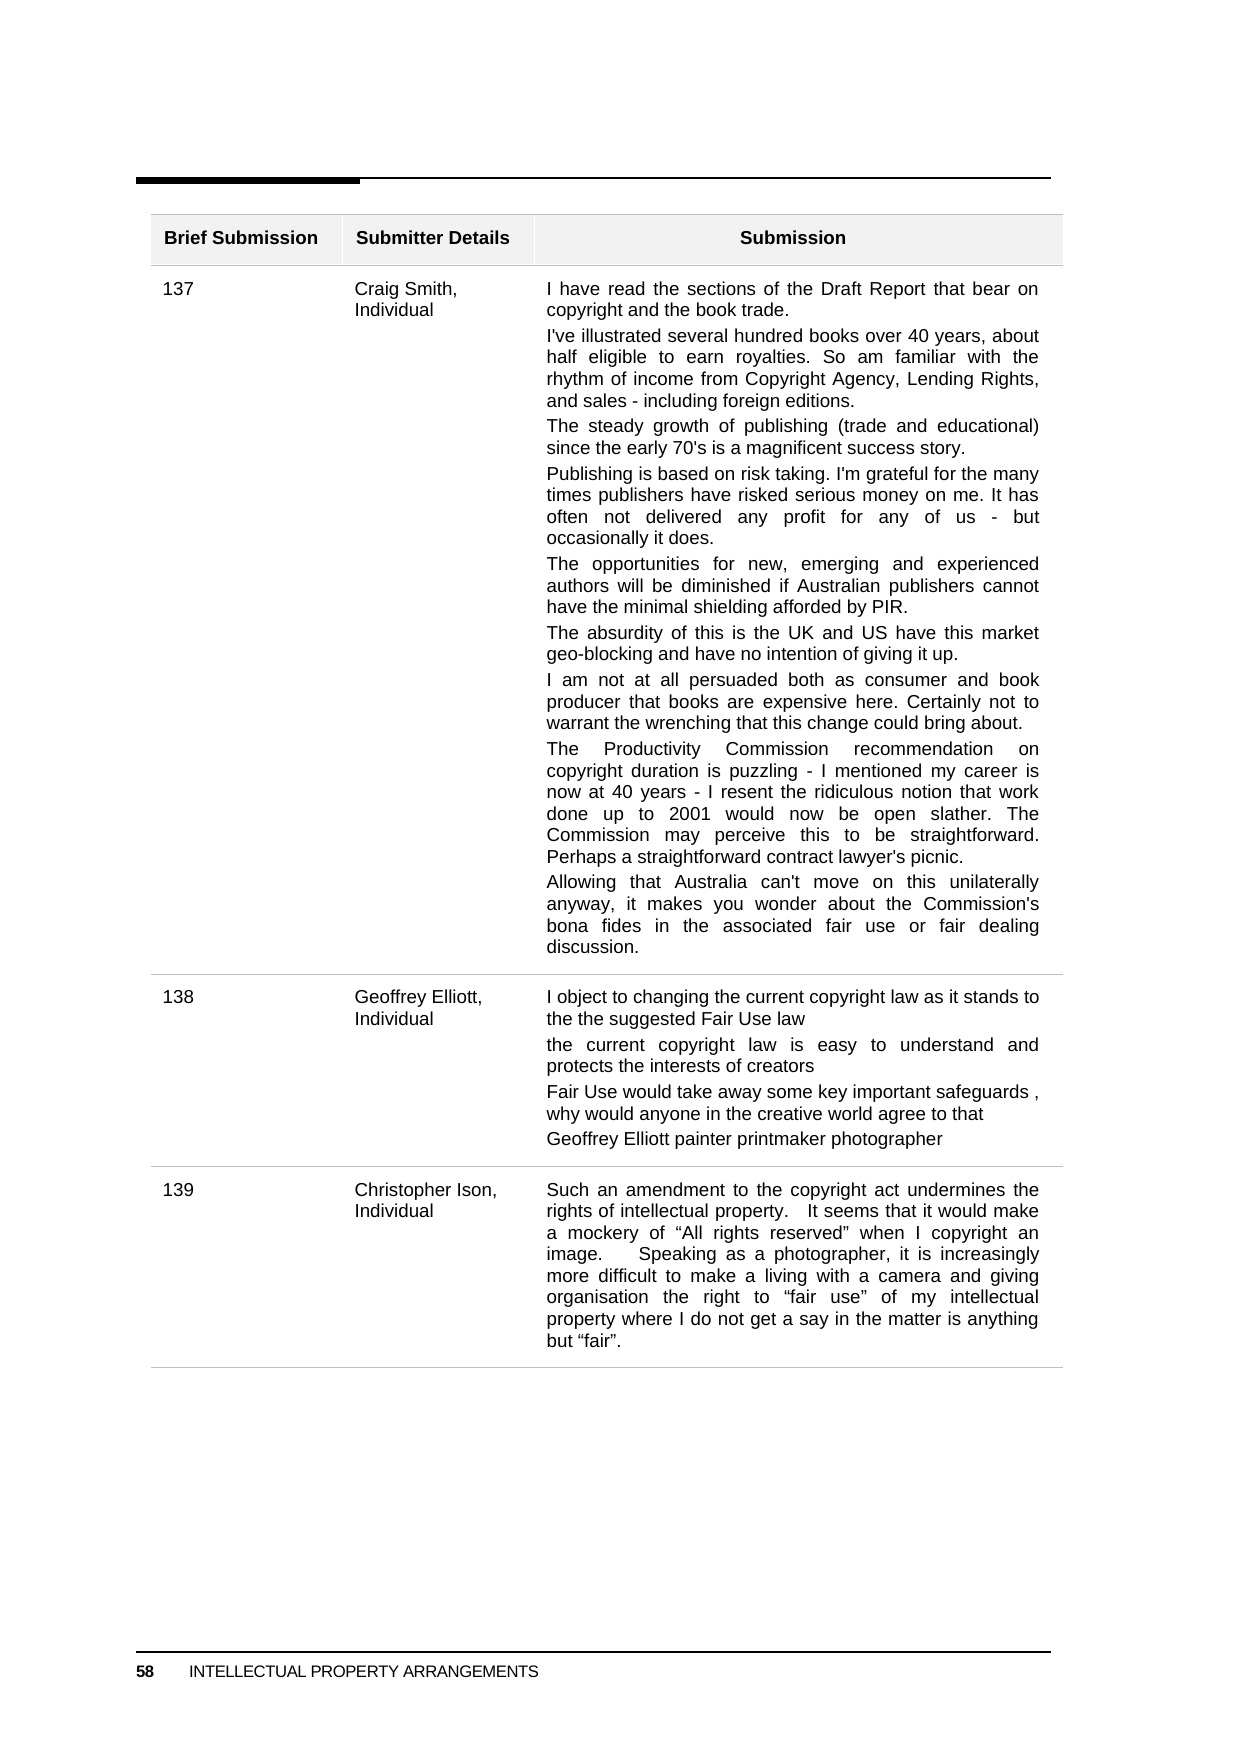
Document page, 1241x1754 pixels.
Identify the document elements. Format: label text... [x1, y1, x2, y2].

table_cell 139 [151, 1167, 342, 1367]
table_cell 138 [151, 975, 342, 1166]
table_cell I object to changing the current copyright law as it stands to the the suggested Fair Use law the current copyright law is easy to understand and protects the interests of creators Fair Use would take away some key important safeguards , why would anyone in the creative world agree to that Geoffrey Elliott painter printmaker photographer [535, 975, 1063, 1166]
table_cell Geoffrey Elliott, Individual [343, 975, 534, 1166]
table_cell I have read the sections of the Draft Report that bear on copyright and the book trade. I've illustrated several hundred books over 40 years, about half eligible to earn royalties. So am familiar with the rhythm of income from Copyright Agency, Lending Rights, and sales - including foreign editions. The steady growth of publishing (trade and educational) since the early 70's is a magnificent success story. Publishing is based on risk taking. I'm grateful for the many times publishers have risked serious money on me. It has often not delivered any profit for any of us - but occasionally it does. The opportunities for new, emerging and experienced authors will be diminished if Australian publishers cannot have the minimal shielding afforded by PIR. The absurdity of this is the UK and US have this market geo-blocking and have no intention of giving it up. I am not at all persuaded both as consumer and book producer that books are expensive here. Certainly not to warrant the wrenching that this change could bring about. The Productivity Commission recommendation on copyright duration is puzzling - I mentioned my career is now at 40 years - I resent the ridiculous notion that work done up to 2001 would now be open slather. The Commission may perceive this to be straightforward. Perhaps a straightforward contract lawyer's picnic. Allowing that Australia can't move on this unilaterally anyway, it makes you wonder about the Commission's bona fides in the associated fair use or fair dealing discussion. [535, 266, 1063, 973]
table_cell 137 [151, 266, 342, 973]
table_header Submission [535, 215, 1063, 264]
table_header Submitter Details [343, 215, 534, 264]
table_header Brief Submission [151, 215, 342, 264]
table_cell Christopher Ison, Individual [343, 1167, 534, 1367]
table_cell Craig Smith, Individual [343, 266, 534, 973]
table_cell Such an amendment to the copyright act undermines the rights of intellectual property. It seems that it would make a mockery of “All rights reserved” when I copyright an image. Speaking as a photographer, it is increasingly more difficult to make a living with a camera and giving organisation the right to “fair use” of my intellectual property where I do not get a say in the matter is anything but “fair”. [535, 1167, 1063, 1367]
